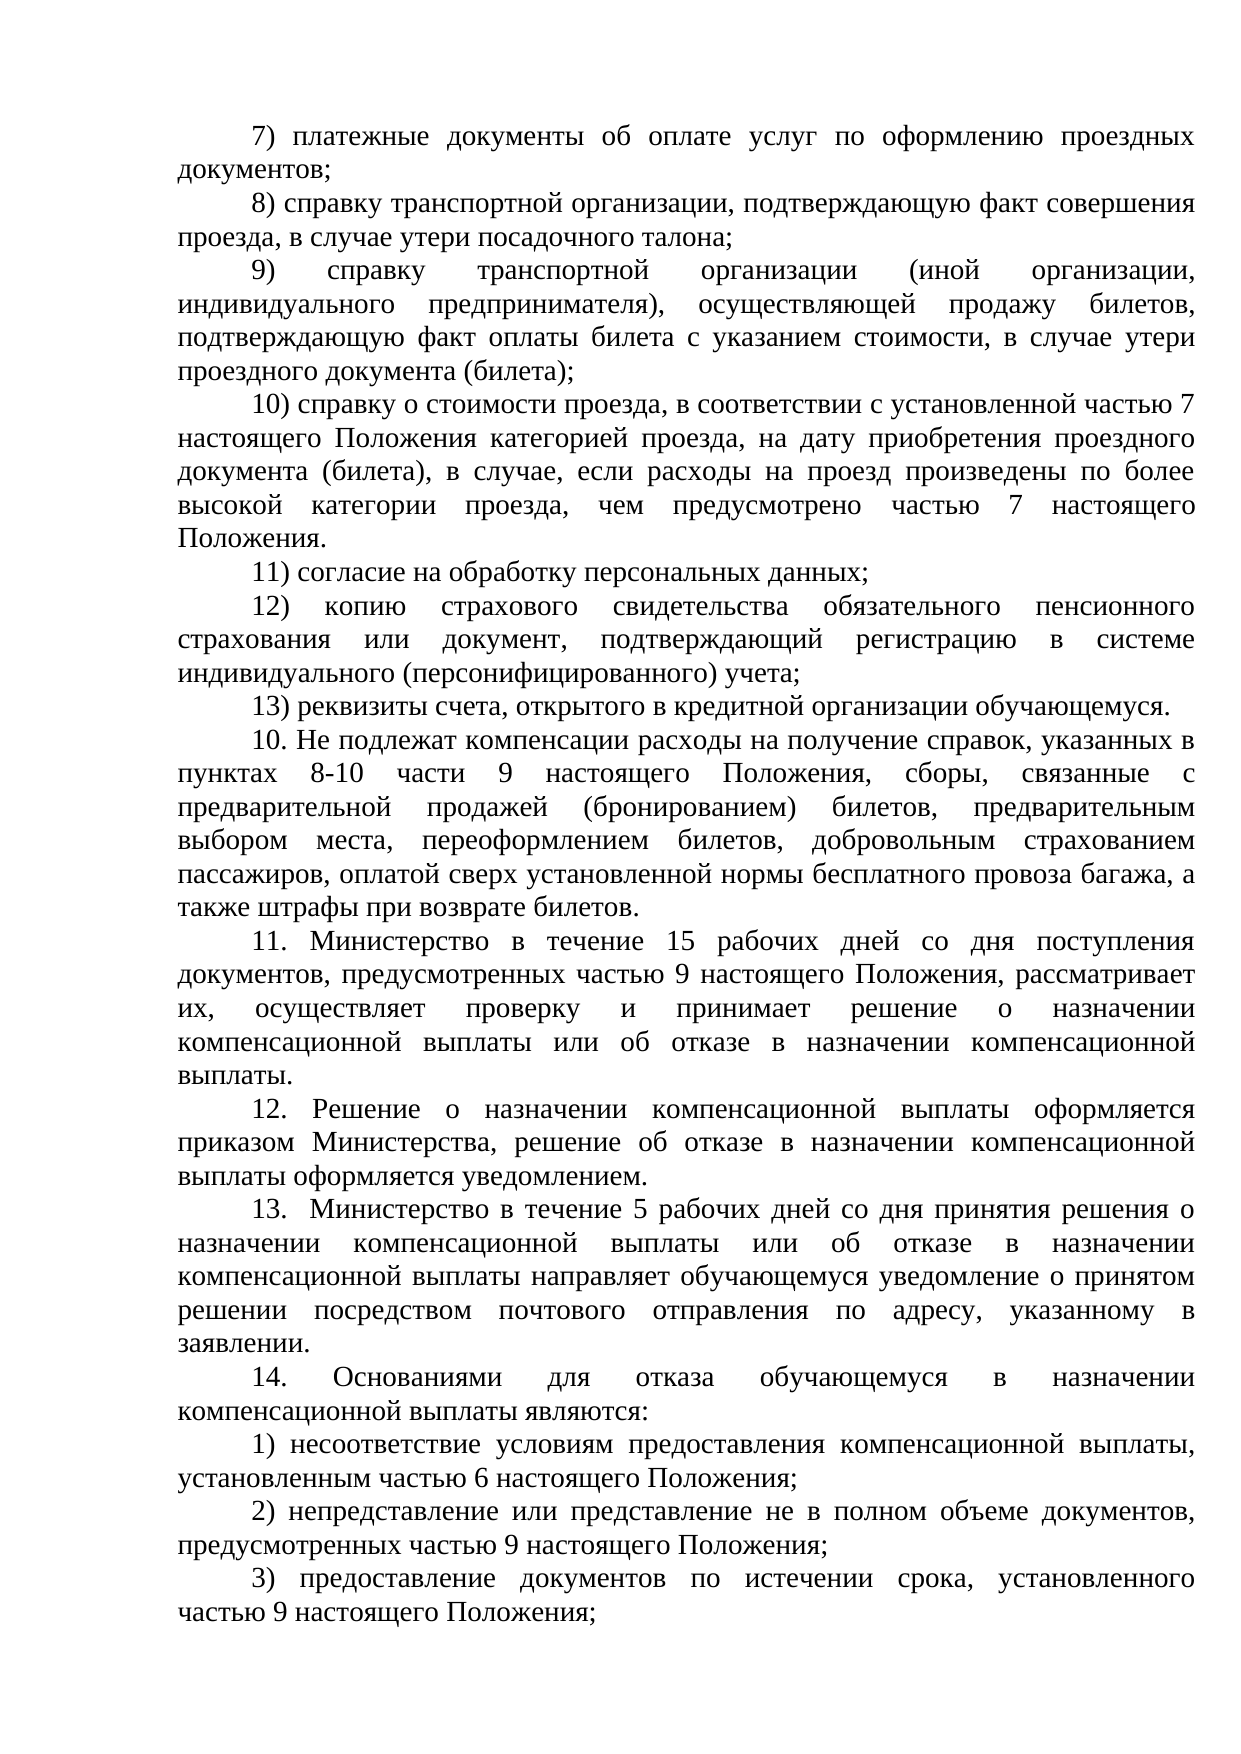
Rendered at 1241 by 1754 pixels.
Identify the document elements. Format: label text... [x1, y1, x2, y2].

text 13) реквизиты счета, открытого в кредитной организации обучающемуся. [177, 688, 1196, 722]
text 3) предоставление документов по истечении срока, установленного частью 9 настоящего Положения; [177, 1560, 1196, 1627]
text 11. Министерство в течение 15 рабочих дней со дня поступления документов, предусмотренных частью 9 настоящего Положения, рассматривает их, осуществляет проверку и принимает решение о назначении компенсационной выплаты или об отказе в назначении компенсационной выплаты. [177, 923, 1196, 1091]
text 10. Не подлежат компенсации расходы на получение справок, указанных в пунктах 8-10 части 9 настоящего Положения, сборы, связанные с предварительной продажей (бронированием) билетов, предварительным выбором места, переоформлением билетов, добровольным страхованием пассажиров, оплатой сверх установленной нормы бесплатного провоза багажа, а также штрафы при возврате билетов. [177, 722, 1196, 856]
text 8) справку транспортной организации, подтверждающую факт совершения проезда, в случае утери посадочного талона; [177, 185, 1196, 252]
text 13. Министерство в течение 5 рабочих дней со дня принятия решения о назначении компенсационной выплаты или об отказе в назначении компенсационной выплаты направляет обучающемуся уведомление о принятом решении посредством почтового отправления по адресу, указанному в заявлении. [177, 1191, 1196, 1359]
text 14. Основаниями для отказа обучающемуся в назначении компенсационной выплаты являются: [177, 1359, 1196, 1426]
text 1) несоответствие условиям предоставления компенсационной выплаты, установленным частью 6 настоящего Положения; [177, 1426, 1196, 1493]
text 11) согласие на обработку персональных данных; [177, 554, 1196, 588]
text 2) непредставление или представление не в полном объеме документов, предусмотренных частью 9 настоящего Положения; [177, 1493, 1196, 1560]
text 10. Не подлежат компенсации расходы на получение справок, указанных в пунктах 8-10 части 9 настоящего Положения, сборы, связанные с предварительной продажей (бронированием) билетов, предварительным выбором места, переоформлением билетов, добровольным страхованием пассажиров, оплатой сверх установленной нормы бесплатного провоза багажа, а также штрафы при возврате билетов. [177, 889, 1196, 923]
text 12. Решение о назначении компенсационной выплаты оформляется приказом Министерства, решение об отказе в назначении компенсационной выплаты оформляется уведомлением. [177, 1091, 1196, 1191]
text 12) копию страхового свидетельства обязательного пенсионного страхования или документ, подтверждающий регистрацию в системе индивидуального (персонифицированного) учета; [177, 588, 1196, 688]
text 10) справку о стоимости проезда, в соответствии с установленной частью 7 настоящего Положения категорией проезда, на дату приобретения проездного документа (билета), в случае, если расходы на проезд произведены по более высокой категории проезда, чем предусмотрено частью 7 настоящего Положения. [177, 386, 1196, 554]
text 9) справку транспортной организации (иной организации, индивидуального предпринимателя), осуществляющей продажу билетов, подтверждающую факт оплаты билета с указанием стоимости, в случае утери проездного документа (билета); [177, 252, 1196, 386]
text 7) платежные документы об оплате услуг по оформлению проездных документов; [177, 118, 1196, 185]
